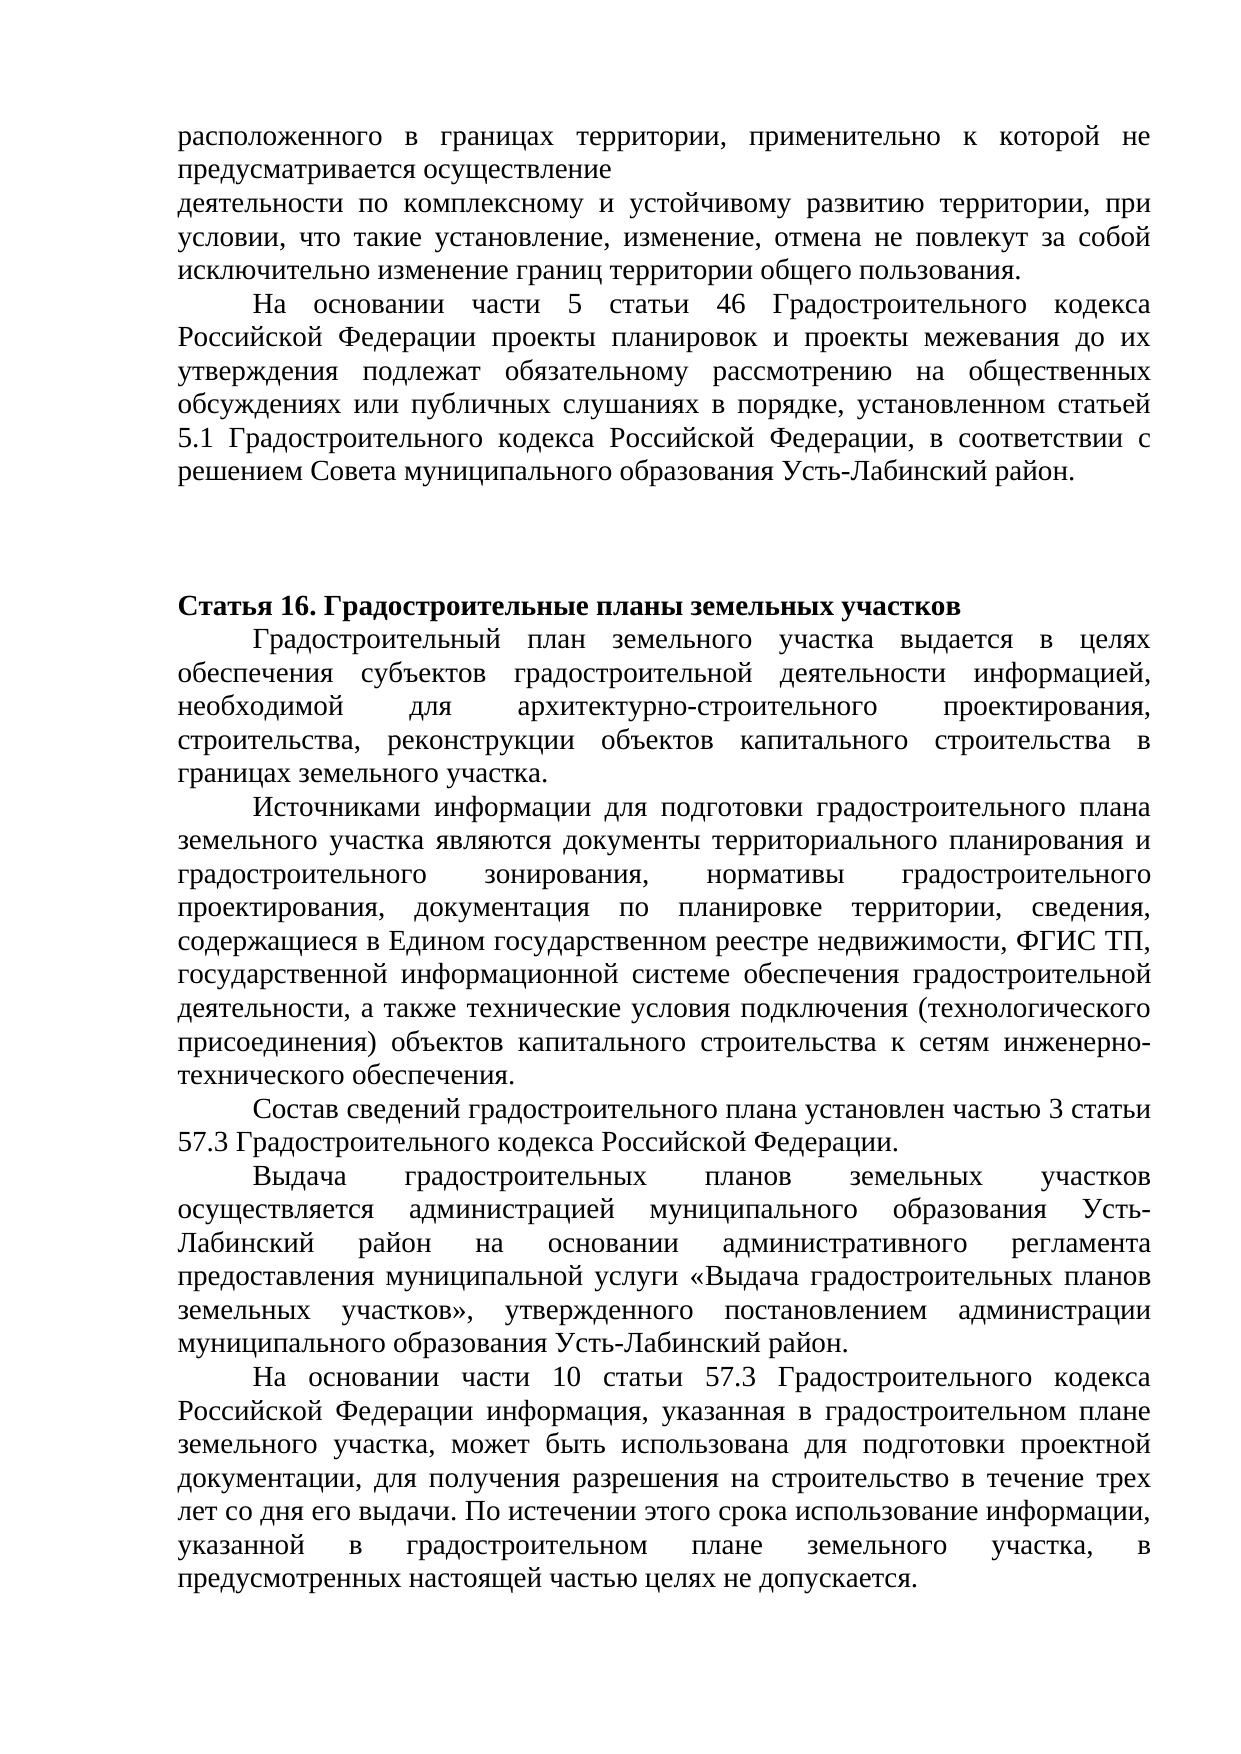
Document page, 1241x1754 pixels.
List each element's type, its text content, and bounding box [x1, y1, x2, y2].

text На основании части 5 статьи 46 Градостроительного кодекса Российской Федерации проекты планировок и проекты межевания до их утверждения подлежат обязательному рассмотрению на общественных обсуждениях или публичных слушаниях в порядке, установленном статьей 5.1 Градостроительного кодекса Российской Федерации, в соответствии с решением Совета муниципального образования Усть-Лабинский район. [177, 286, 1152, 487]
text Состав сведений градостроительного плана установлен частью 3 статьи 57.3 Градостроительного кодекса Российской Федерации. [177, 1091, 1152, 1158]
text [177, 118, 1152, 185]
text деятельности по комплексному и устойчивому развитию территории, при условии, что такие установление, изменение, отмена не повлекут за собой исключительно изменение границ территории общего пользования. [177, 185, 1152, 286]
text Статья 16. Градостроительные планы земельных участков [177, 588, 1152, 621]
text Выдача градостроительных планов земельных участков осуществляется администрацией муниципального образования Усть-Лабинский район на основании административного регламента предоставления муниципальной услуги «Выдача градостроительных планов земельных участков», утвержденного постановлением администрации муниципального образования Усть-Лабинский район. [177, 1158, 1152, 1359]
text Источниками информации для подготовки градостроительного плана земельного участка являются документы территориального планирования и градостроительного зонирования, нормативы градостроительного проектирования, документация по планировке территории, сведения, содержащиеся в Едином государственном реестре недвижимости, ФГИС ТП, государственной информационной системе обеспечения градостроительной деятельности, а также технические условия подключения (технологического присоединения) объектов капитального строительства к сетям инженерно-технического обеспечения. [177, 789, 1152, 1091]
text Градостроительный план земельного участка выдается в целях обеспечения субъектов градостроительной деятельности информацией, необходимой для архитектурно-строительного проектирования, строительства, реконструкции объектов капитального строительства в границах земельного участка. [177, 621, 1152, 789]
text На основании части 10 статьи 57.3 Градостроительного кодекса Российской Федерации информация, указанная в градостроительном плане земельного участка, может быть использована для подготовки проектной документации, для получения разрешения на строительство в течение трех лет со дня его выдачи. По истечении этого срока использование информации, указанной в градостроительном плане земельного участка, в предусмотренных настоящей частью целях не допускается. [177, 1359, 1152, 1594]
